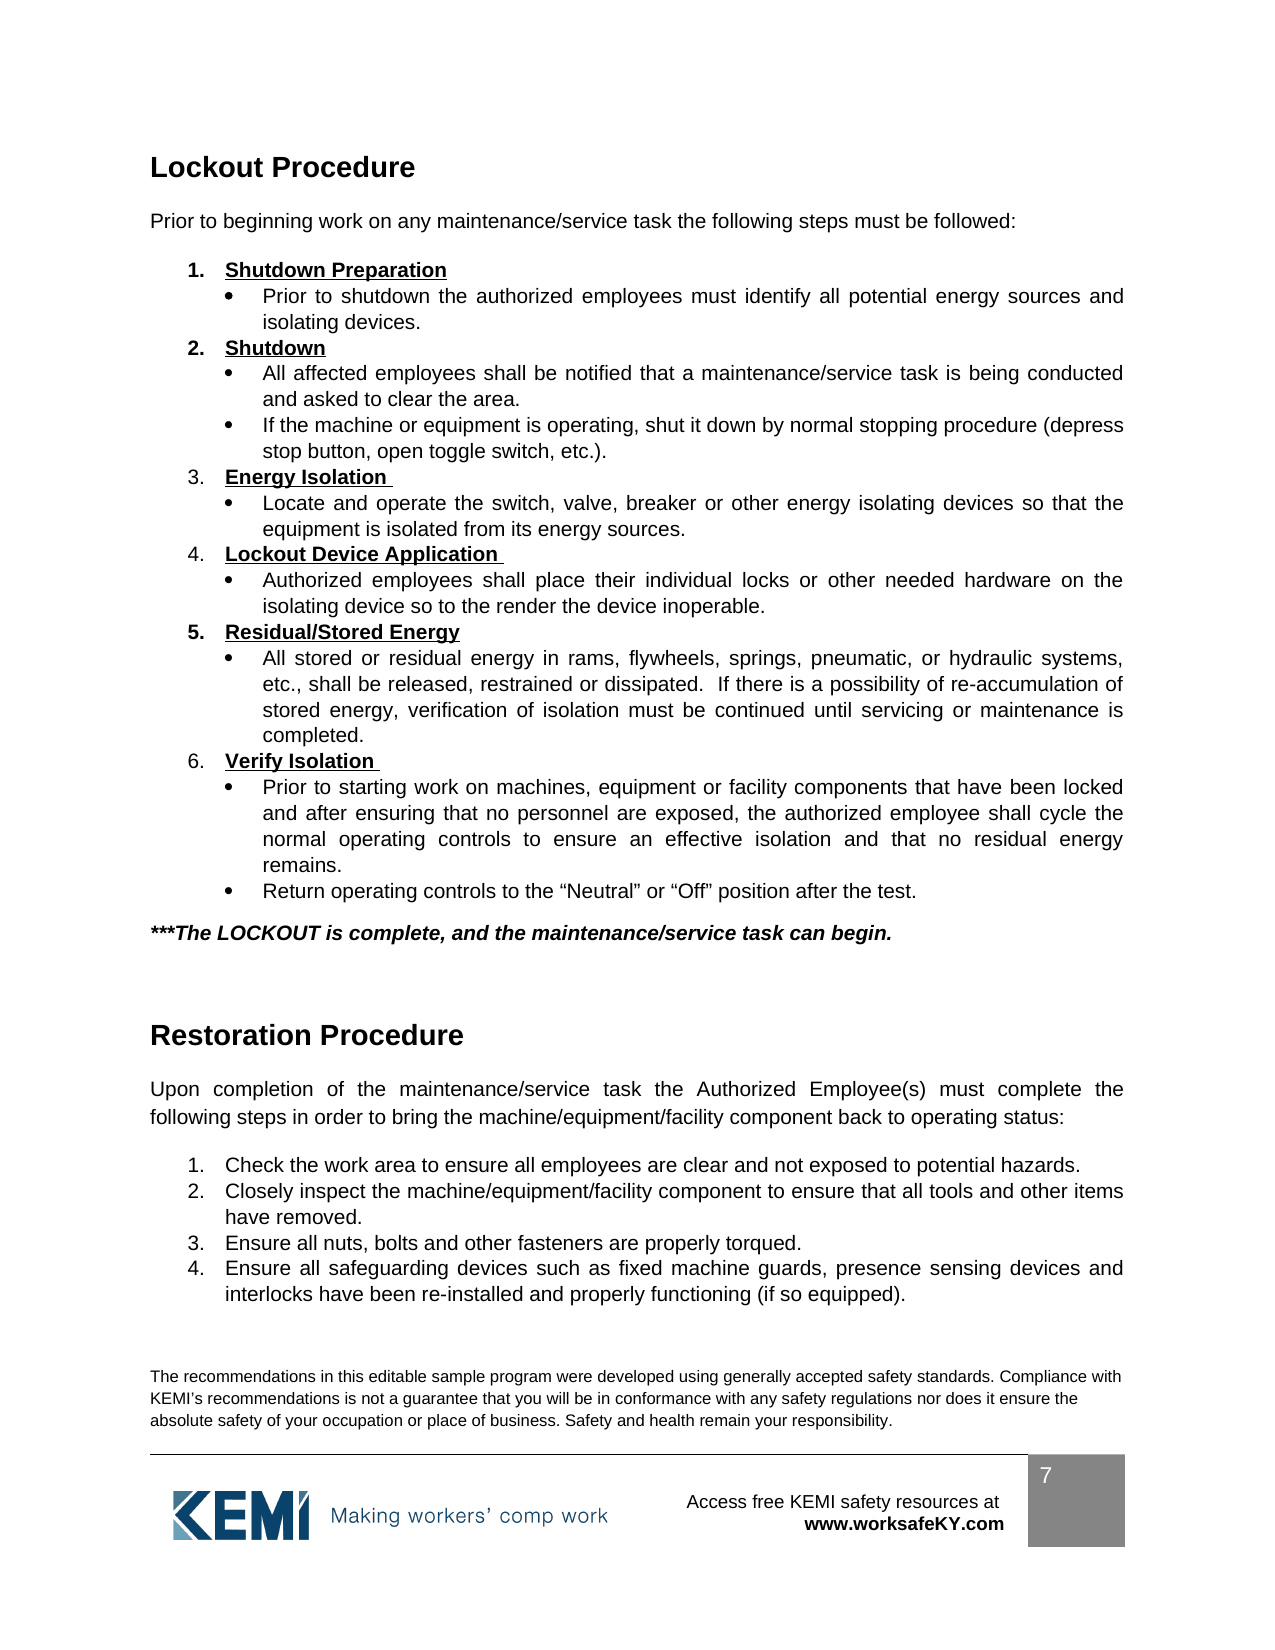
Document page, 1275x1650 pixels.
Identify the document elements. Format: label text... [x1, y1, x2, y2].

text Upon completion of the maintenance/service task the Authorized Employee(s) must complete the following steps in order to bring the machine/equipment/facility component back to operating status: [150, 1077, 1125, 1128]
list Shutdown Preparation [187, 258, 1125, 282]
text Prior to beginning work on any maintenance/service task the following steps must be followed: [150, 209, 1125, 233]
list Authorized employees shall place their individual locks or other needed hardware on the isolating device so to the render the device inoperable. [225, 568, 1125, 618]
list If the machine or equipment is operating, shut it down by normal stopping procedure (depress stop button, open toggle switch, etc.). [225, 413, 1125, 463]
list Prior to starting work on machines, equipment or facility components that have been locked and after ensuring that no personnel are exposed, the authorized employee shall cycle the normal operating controls to ensure an effective isolation and that no residual energy remains. [225, 775, 1125, 877]
text Lockout Procedure [150, 150, 1125, 183]
list Closely inspect the machine/equipment/facility component to ensure that all tools and other items have removed. [187, 1179, 1125, 1228]
list Verify Isolation [187, 749, 1125, 773]
list Ensure all safeguarding devices such as fixed machine guards, presence sensing devices and interlocks have been re-installed and properly functioning (if so equipped). [187, 1256, 1125, 1306]
list Check the work area to ensure all employees are clear and not exposed to potential hazards. [187, 1153, 1125, 1177]
list All stored or residual energy in rams, flywheels, springs, pneumatic, or hydraulic systems, etc., shall be released, restrained or dissipated. If there is a possibility of re-accumulation of stored energy, verification of isolation must be continued until servicing or maintenance is completed. [225, 646, 1125, 747]
list Lockout Device Application [187, 542, 1125, 566]
list Locate and operate the switch, valve, breaker or other energy isolating devices so that the equipment is isolated from its energy sources. [225, 491, 1125, 540]
text ***The LOCKOUT is complete, and the maintenance/service task can begin. [150, 921, 1125, 945]
list Energy Isolation [187, 465, 1125, 489]
list Residual/Stored Energy [187, 620, 1125, 644]
list Shutdown [187, 335, 1125, 359]
list Ensure all nuts, bolts and other fasteners are properly torqued. [187, 1230, 1125, 1254]
text Restoration Procedure [150, 1018, 1125, 1051]
picture [173, 1491, 608, 1540]
list Prior to shutdown the authorized employees must identify all potential energy sources and isolating devices. [225, 283, 1125, 333]
list Return operating controls to the “Neutral” or “Off” position after the test. [225, 878, 1125, 902]
list All affected employees shall be notified that a maintenance/service task is being conducted and asked to clear the area. [225, 361, 1125, 411]
